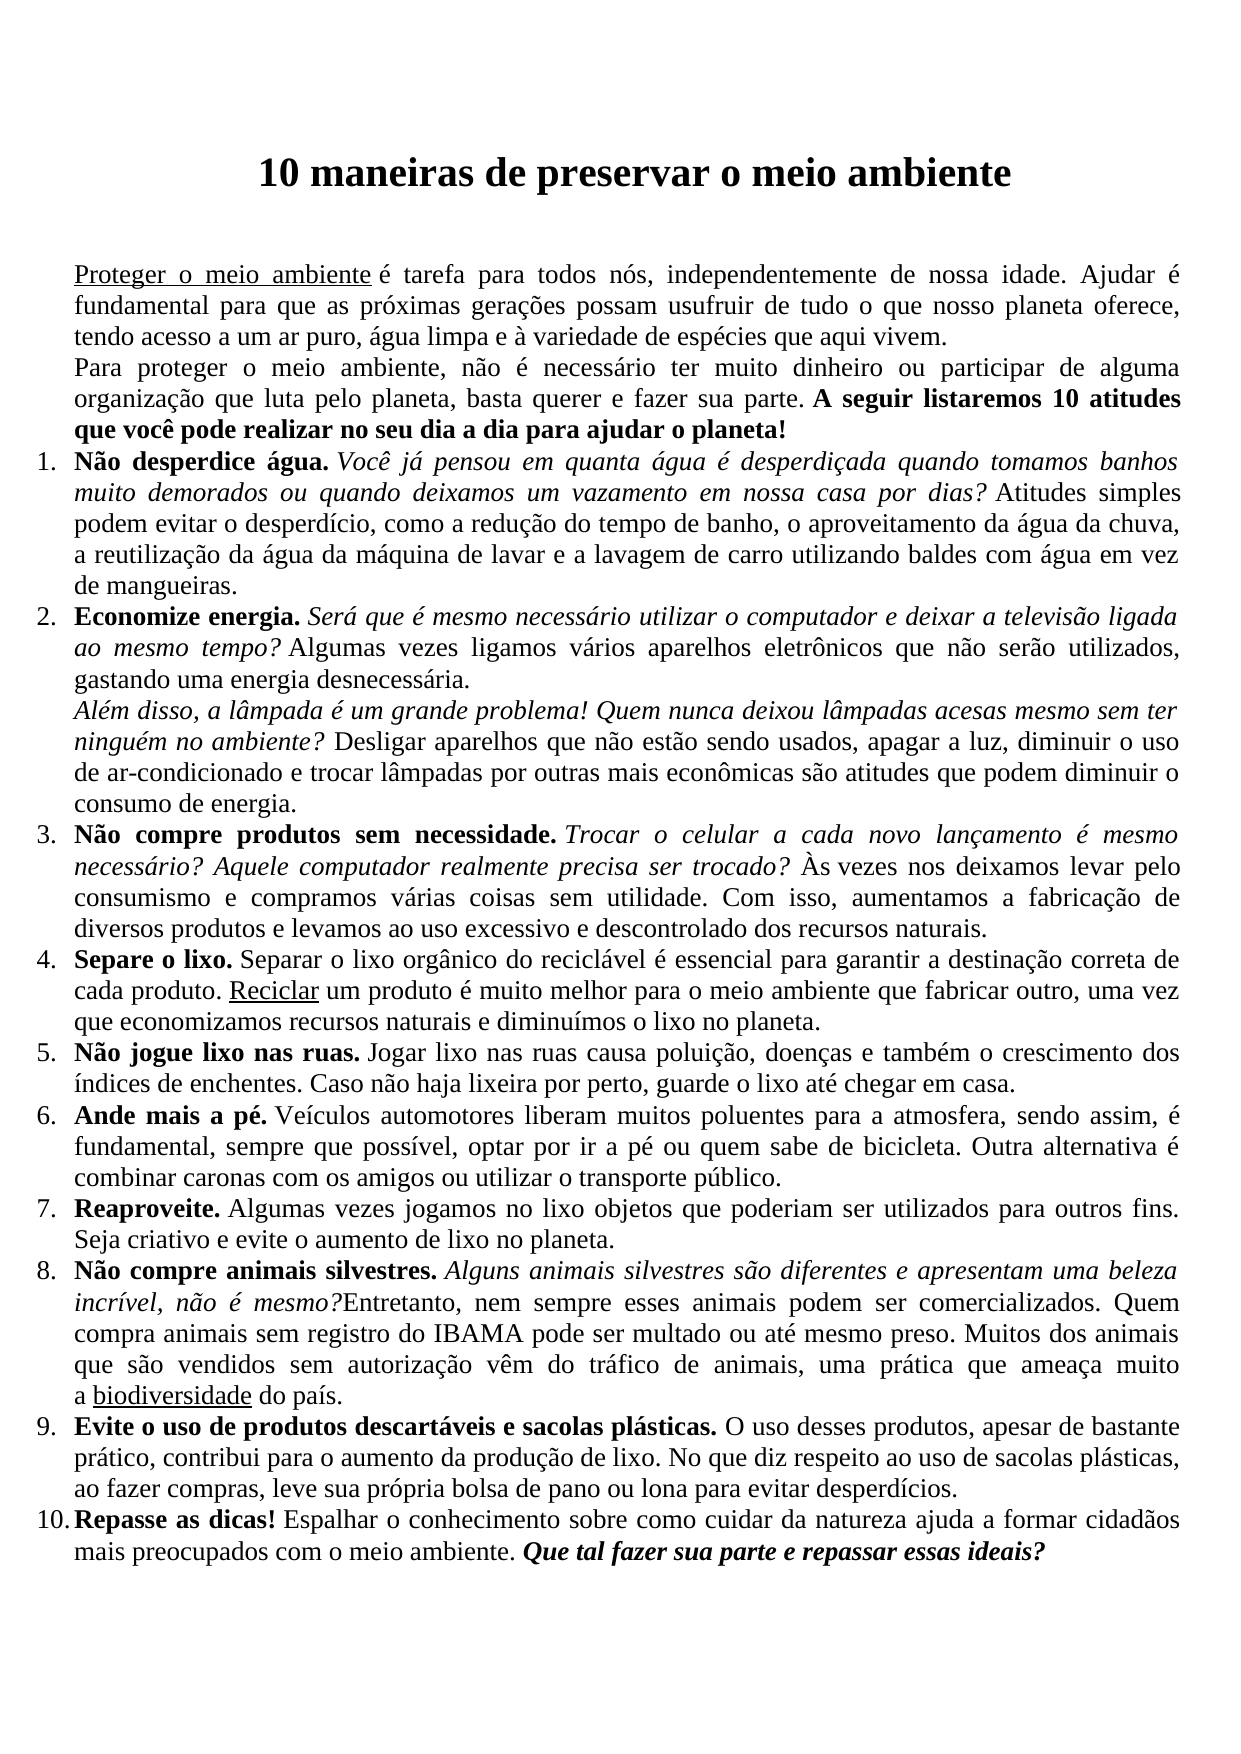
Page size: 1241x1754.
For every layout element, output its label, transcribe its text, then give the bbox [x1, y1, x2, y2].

list Não compre animais silvestres. Alguns animais silvestres são diferentes e apresentam uma beleza incrível, não é mesmo?Entretanto, nem sempre esses animais podem ser comercializados. Quem compra animais sem registro do IBAMA pode ser multado ou até mesmo preso. Muitos dos animais que são vendidos sem autorização vêm do tráfico de animais, uma prática que ameaça muito a biodiversidade do país. [36, 1254, 1181, 1410]
text Para proteger o meio ambiente, não é necessário ter muito dinheiro ou participar de alguma organização que luta pelo planeta, basta querer e fazer sua parte. A seguir listaremos 10 atitudes que você pode realizar no seu dia a dia para ajudar o planeta! [74, 351, 1181, 445]
list Não desperdice água. Você já pensou em quanta água é desperdiçada quando tomamos banhos muito demorados ou quando deixamos um vazamento em nossa casa por dias? Atitudes simples podem evitar o desperdício, como a redução do tempo de banho, o aproveitamento da água da chuva, a reutilização da água da máquina de lavar e a lavagem de carro utilizando baldes com água em vez de mangueiras. [36, 445, 1181, 600]
list Não compre produtos sem necessidade. Trocar o celular a cada novo lançamento é mesmo necessário? Aquele computador realmente precisa ser trocado? Às vezes nos deixamos levar pelo consumismo e compramos várias coisas sem utilidade. Com isso, aumentamos a fabricação de diversos produtos e levamos ao uso excessivo e descontrolado dos recursos naturais. [36, 818, 1181, 943]
list Evite o uso de produtos descartáveis e sacolas plásticas. O uso desses produtos, apesar de bastante prático, contribui para o aumento da produção de lixo. No que diz respeito ao uso de sacolas plásticas, ao fazer compras, leve sua própria bolsa de pano ou lona para evitar desperdícios. [36, 1410, 1181, 1504]
text Proteger o meio ambiente é tarefa para todos nós, independentemente de nossa idade. Ajudar é fundamental para que as próximas gerações possam usufruir de tudo o que nosso planeta oferece, tendo acesso a um ar puro, água limpa e à variedade de espécies que aqui vivem. [74, 258, 1181, 351]
text 10 maneiras de preservar o meio ambiente [89, 148, 1181, 196]
list Separe o lixo. Separar o lixo orgânico do reciclável é essencial para garantir a destinação correta de cada produto. Reciclar um produto é muito melhor para o meio ambiente que fabricar outro, uma vez que economizamos recursos naturais e diminuímos o lixo no planeta. [36, 943, 1181, 1036]
list Não jogue lixo nas ruas. Jogar lixo nas ruas causa poluição, doenças e também o crescimento dos índices de enchentes. Caso não haja lixeira por perto, guarde o lixo até chegar em casa. [36, 1036, 1181, 1099]
list Repasse as dicas! Espalhar o conhecimento sobre como cuidar da natureza ajuda a formar cidadãos mais preocupados com o meio ambiente. Que tal fazer sua parte e repassar essas ideais? [36, 1504, 1181, 1566]
list Reaproveite. Algumas vezes jogamos no lixo objetos que poderiam ser utilizados para outros fins. Seja criativo e evite o aumento de lixo no planeta. [36, 1192, 1181, 1254]
list Ande mais a pé. Veículos automotores liberam muitos poluentes para a atmosfera, sendo assim, é fundamental, sempre que possível, optar por ir a pé ou quem sabe de bicicleta. Outra alternativa é combinar caronas com os amigos ou utilizar o transporte público. [36, 1099, 1181, 1192]
text Além disso, a lâmpada é um grande problema! Quem nunca deixou lâmpadas acesas mesmo sem ter ninguém no ambiente? Desligar aparelhos que não estão sendo usados, apagar a luz, diminuir o uso de ar-condicionado e trocar lâmpadas por outras mais econômicas são atitudes que podem diminuir o consumo de energia. [74, 694, 1181, 818]
list Economize energia. Será que é mesmo necessário utilizar o computador e deixar a televisão ligada ao mesmo tempo? Algumas vezes ligamos vários aparelhos eletrônicos que não serão utilizados, gastando uma energia desnecessária. [36, 600, 1181, 694]
